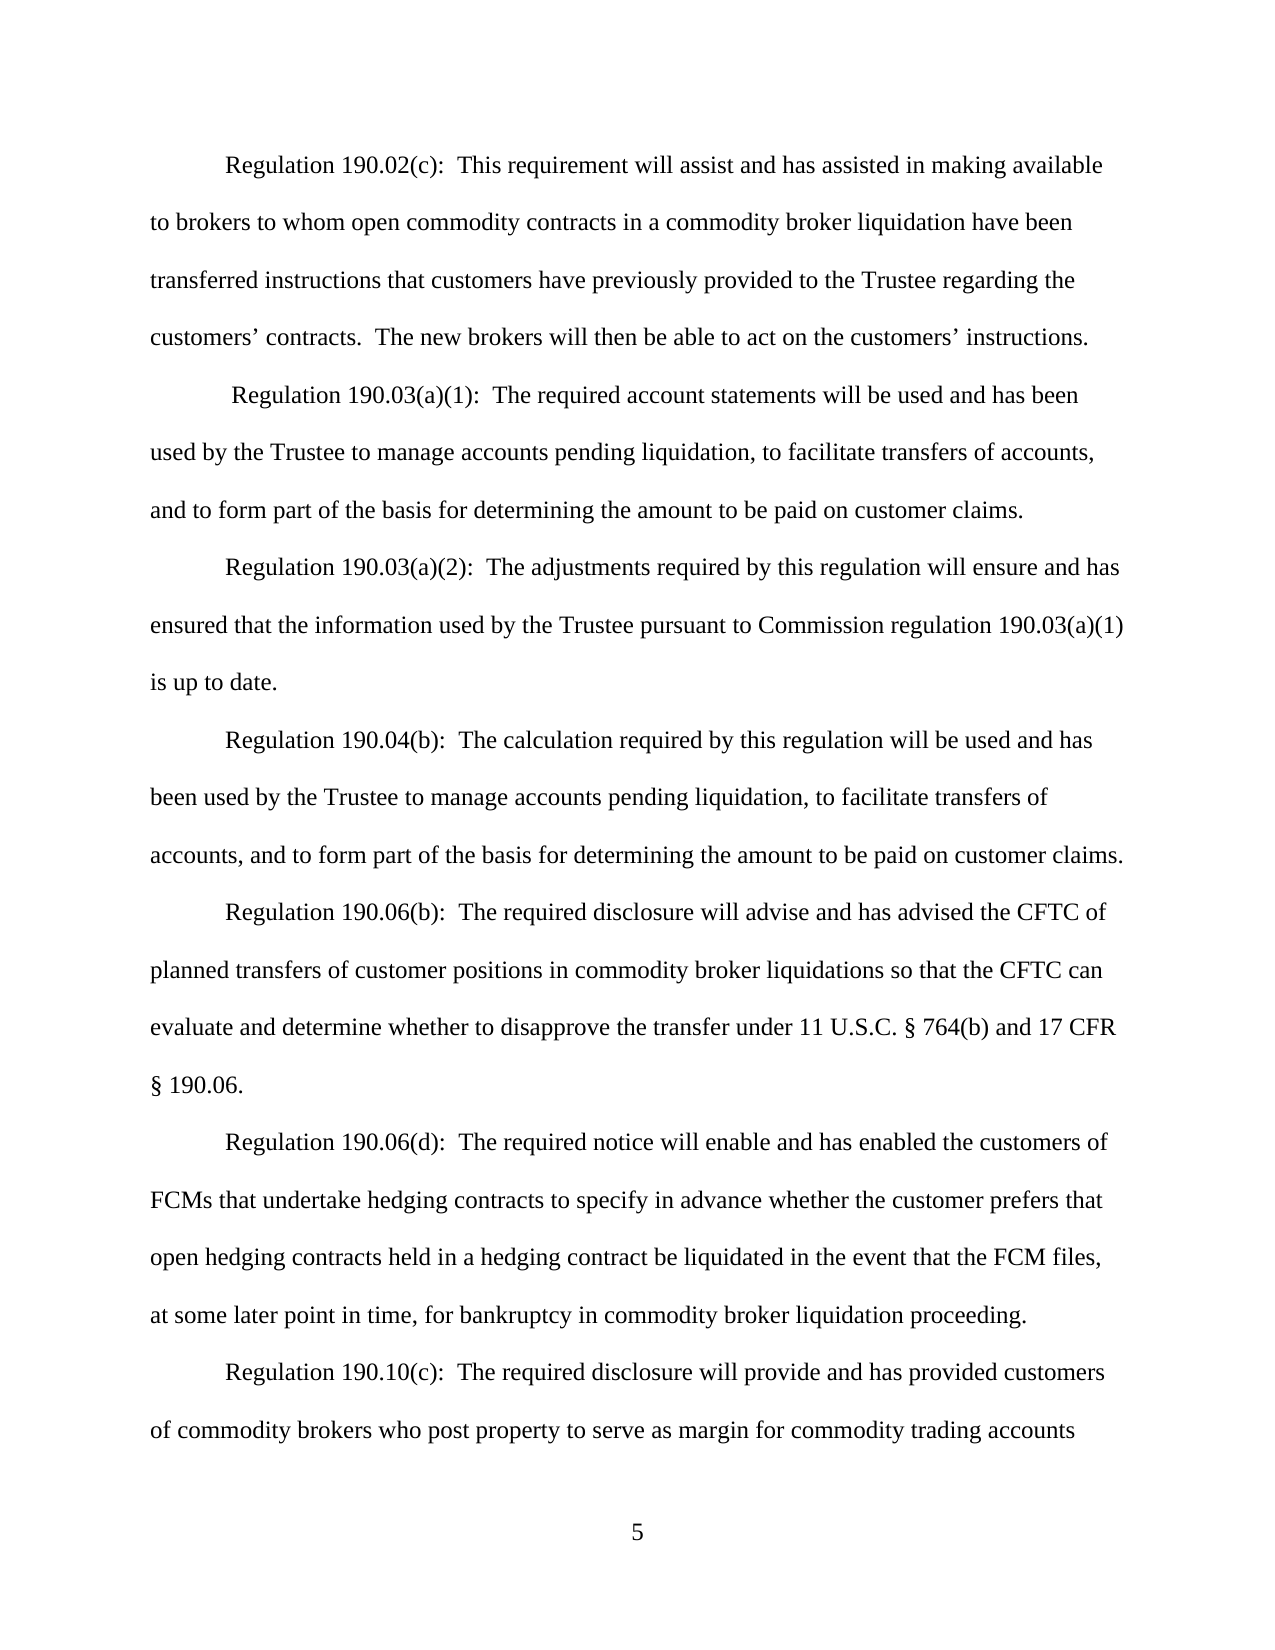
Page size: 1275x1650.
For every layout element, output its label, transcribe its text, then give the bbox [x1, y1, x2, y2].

text Regulation 190.06(d): The required notice will enable and has enabled the customers of FCMs that undertake hedging contracts to specify in advance whether the customer prefers that open hedging contracts held in a hedging contract be liquidated in the event that the FCM files, at some later point in time, for bankruptcy in commodity broker liquidation proceeding. [150, 1127, 1125, 1329]
text Regulation 190.06(b): The required disclosure will advise and has advised the CFTC of planned transfers of customer positions in commodity broker liquidations so that the CFTC can evaluate and determine whether to disapprove the transfer under 11 U.S.C. § 764(b) and 17 CFR § 190.06. [150, 897, 1125, 1099]
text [150, 1357, 1125, 1444]
text Regulation 190.03(a)(2): The adjustments required by this regulation will ensure and has ensured that the information used by the Trustee pursuant to Commission regulation 190.03(a)(1) is up to date. [150, 552, 1125, 696]
text Regulation 190.03(a)(1): The required account statements will be used and has been used by the Trustee to manage accounts pending liquidation, to facilitate transfers of accounts, and to form part of the basis for determining the amount to be paid on customer claims. [150, 380, 1125, 524]
text Regulation 190.02(c): This requirement will assist and has assisted in making available to brokers to whom open commodity contracts in a commodity broker liquidation have been transferred instructions that customers have previously provided to the Trustee regarding the customers’ contracts. The new brokers will then be able to act on the customers’ instructions. [150, 150, 1125, 351]
text Regulation 190.04(b): The calculation required by this regulation will be used and has been used by the Trustee to manage accounts pending liquidation, to facilitate transfers of accounts, and to form part of the basis for determining the amount to be paid on customer claims. [150, 725, 1125, 869]
